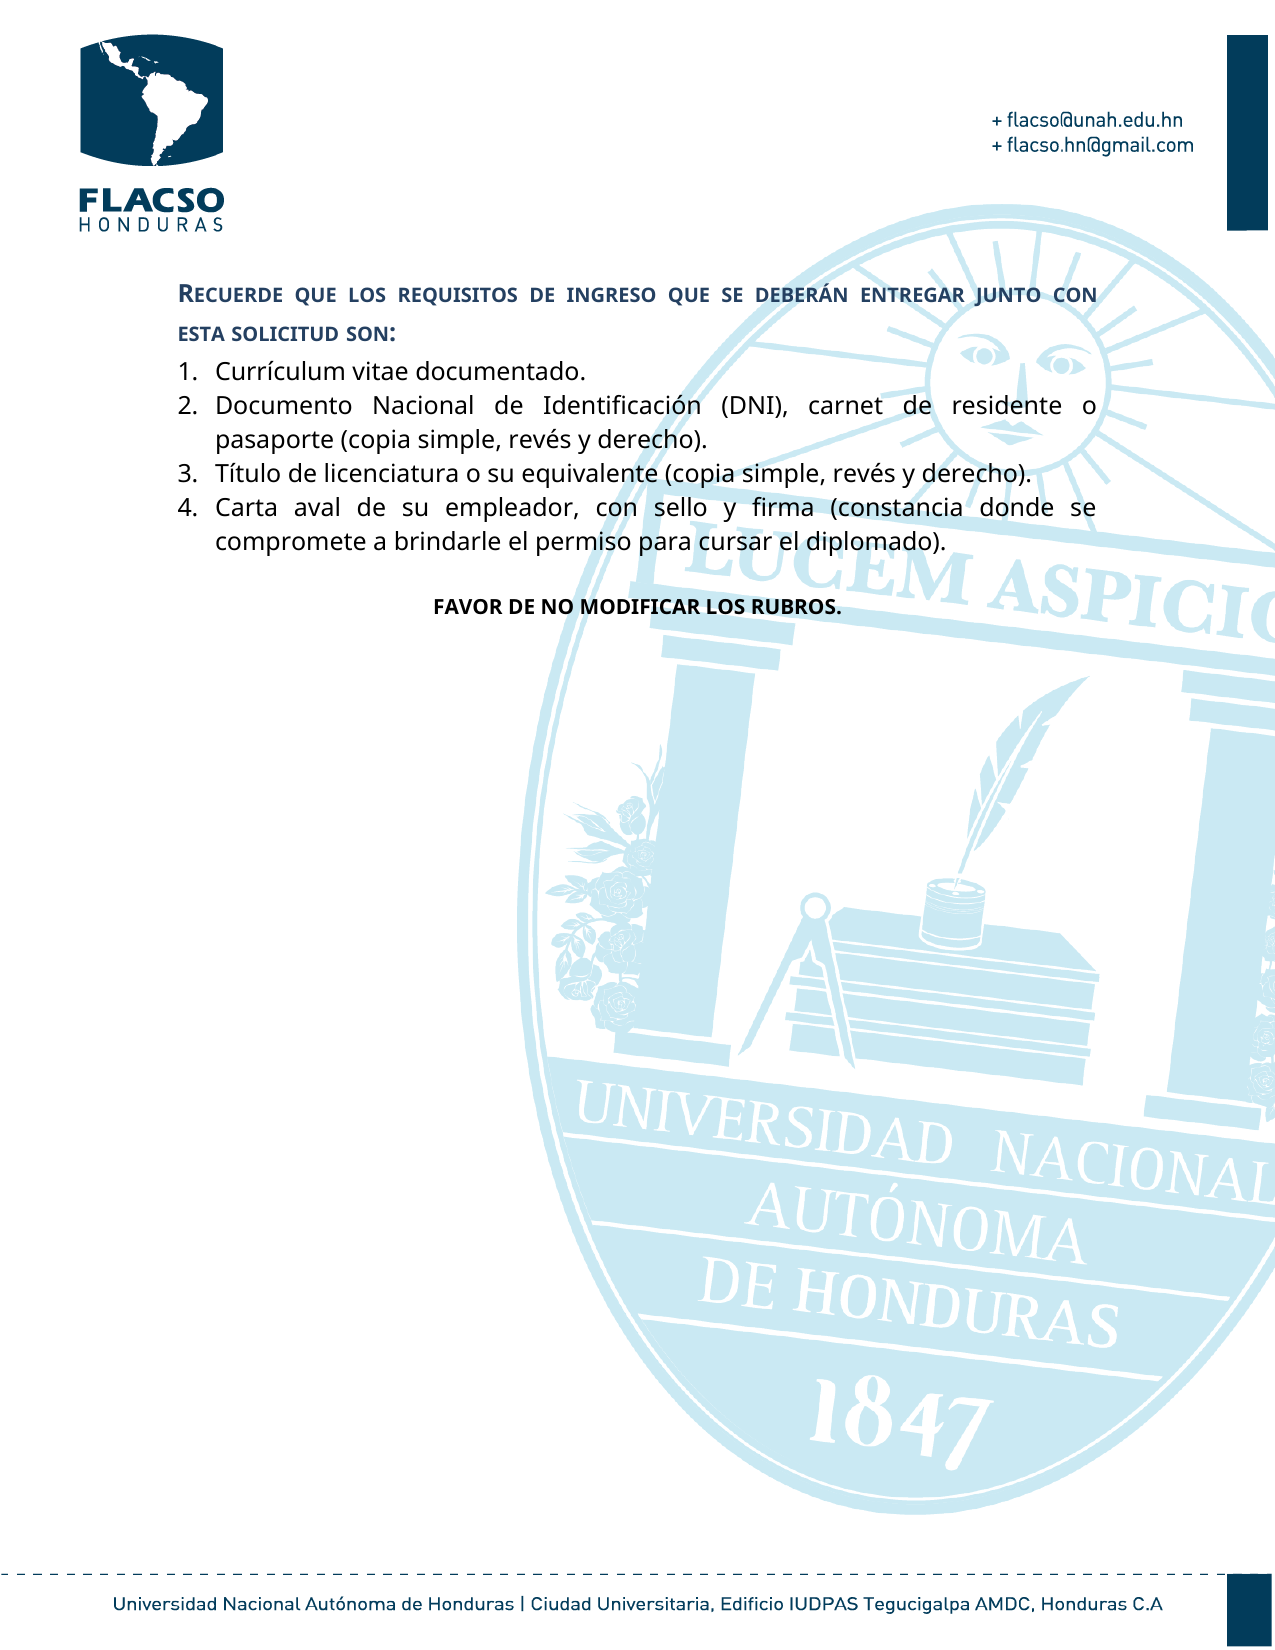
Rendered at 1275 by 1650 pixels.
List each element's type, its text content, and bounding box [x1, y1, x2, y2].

picture [0, 1568, 1271, 1646]
list Documento Nacional de Identificación (DNI), carnet de residente o pasaporte (copia simple, revés y derecho). [177, 388, 1098, 456]
picture [67, 30, 1275, 1517]
text FAVOR DE NO MODIFICAR LOS RUBROS. [177, 592, 1098, 621]
text Recuerde que los requisitos de ingreso que se deberán entregar junto con esta solicitud son: [177, 275, 1098, 349]
list Título de licenciatura o su equivalente (copia simple, revés y derecho). [177, 456, 1098, 490]
list Carta aval de su empleador, con sello y firma (constancia donde se compromete a brindarle el permiso para cursar el diplomado). [177, 490, 1098, 558]
list Currículum vitae documentado. [177, 354, 1098, 388]
